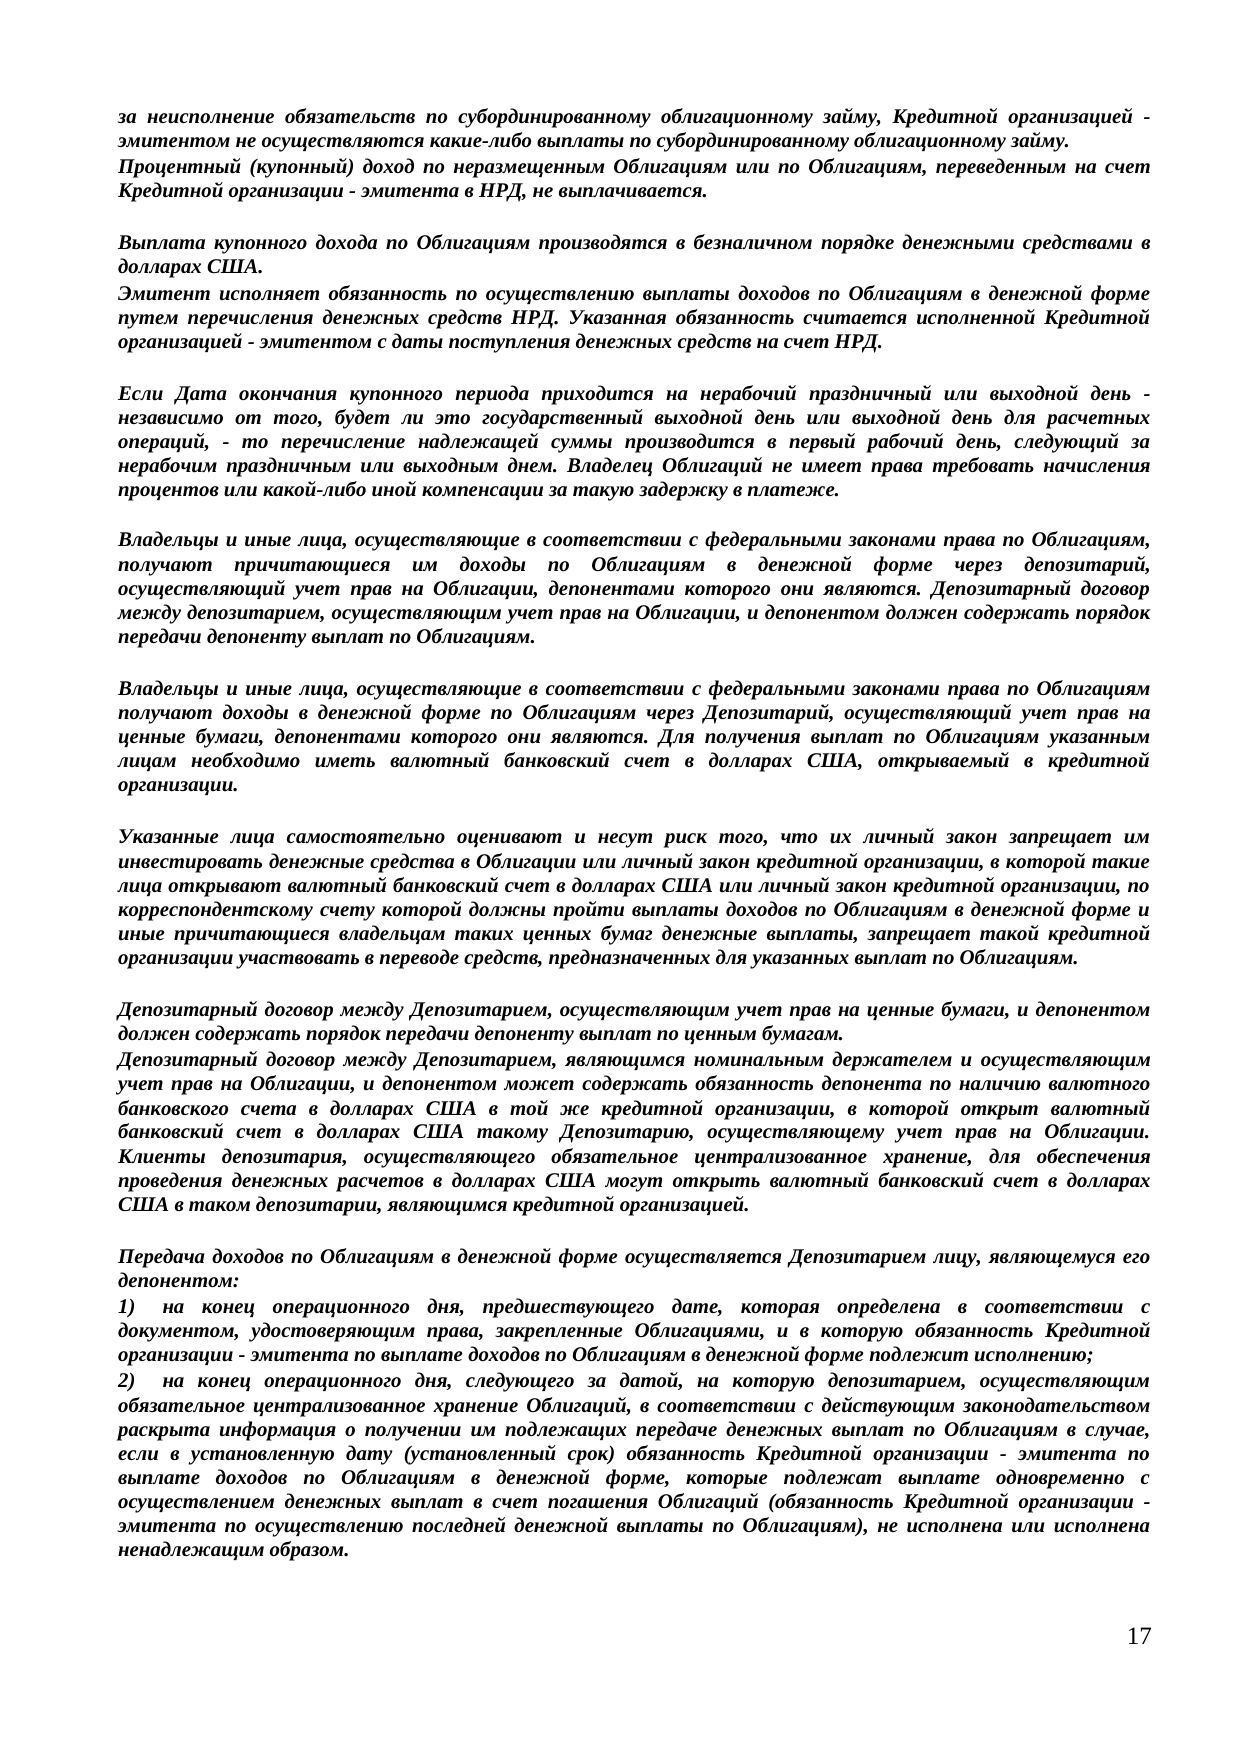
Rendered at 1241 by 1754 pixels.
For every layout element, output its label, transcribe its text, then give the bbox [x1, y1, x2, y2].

text Передача доходов по Облигациям в денежной форме осуществляется Депозитарием лицу, являющемуся его депонентом: [118, 1244, 1151, 1292]
text 1) на конец операционного дня, предшествующего дате, которая определена в соответствии с документом, удостоверяющим права, закрепленные Облигациями, и в которую обязанность Кредитной организации - эмитента по выплате доходов по Облигациям в денежной форме подлежит исполнению; [118, 1294, 1151, 1366]
text Владельцы и иные лица, осуществляющие в соответствии с федеральными законами права по Облигациям получают доходы в денежной форме по Облигациям через Депозитарий, осуществляющий учет прав на ценные бумаги, депонентами которого они являются. Для получения выплат по Облигациям указанным лицам необходимо иметь валютный банковский счет в долларах США, открываемый в кредитной организации. [118, 676, 1151, 796]
text Владельцы и иные лица, осуществляющие в соответствии с федеральными законами права по Облигациям, получают причитающиеся им доходы по Облигациям в денежной форме через депозитарий, осуществляющий учет прав на Облигации, депонентами которого они являются. Депозитарный договор между депозитарием, осуществляющим учет прав на Облигации, и депонентом должен содержать порядок передачи депоненту выплат по Облигациям. [118, 527, 1151, 648]
text Выплата купонного дохода по Облигациям производятся в безналичном порядке денежными средствами в долларах США. [118, 230, 1151, 278]
text Эмитент исполняет обязанность по осуществлению выплаты доходов по Облигациям в денежной форме путем перечисления денежных средств НРД. Указанная обязанность считается исполненной Кредитной организацией - эмитентом с даты поступления денежных средств на счет НРД. [118, 281, 1151, 353]
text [118, 104, 1151, 152]
text 2) на конец операционного дня, следующего за датой, на которую депозитарием, осуществляющим обязательное централизованное хранение Облигаций, в соответствии с действующим законодательством раскрыта информация о получении им подлежащих передаче денежных выплат по Облигациям в случае, если в установленную дату (установленный срок) обязанность Кредитной организации - эмитента по выплате доходов по Облигациям в денежной форме, которые подлежат выплате одновременно с осуществлением денежных выплат в счет погашения Облигаций (обязанность Кредитной организации - эмитента по осуществлению последней денежной выплаты по Облигациям), не исполнена или исполнена ненадлежащим образом. [118, 1368, 1151, 1561]
text Депозитарный договор между Депозитарием, осуществляющим учет прав на ценные бумаги, и депонентом должен содержать порядок передачи депоненту выплат по ценным бумагам. [118, 997, 1151, 1045]
text Депозитарный договор между Депозитарием, являющимся номинальным держателем и осуществляющим учет прав на Облигации, и депонентом может содержать обязанность депонента по наличию валютного банковского счета в долларах США в той же кредитной организации, в которой открыт валютный банковский счет в долларах США такому Депозитарию, осуществляющему учет прав на Облигации. Клиенты депозитария, осуществляющего обязательное централизованное хранение, для обеспечения проведения денежных расчетов в долларах США могут открыть валютный банковский счет в долларах США в таком депозитарии, являющимся кредитной организацией. [118, 1047, 1151, 1216]
text Если Дата окончания купонного периода приходится на нерабочий праздничный или выходной день - независимо от того, будет ли это государственный выходной день или выходной день для расчетных операций, - то перечисление надлежащей суммы производится в первый рабочий день, следующий за нерабочим праздничным или выходным днем. Владелец Облигаций не имеет права требовать начисления процентов или какой-либо иной компенсации за такую задержку в платеже. [118, 381, 1151, 501]
text Процентный (купонный) доход по неразмещенным Облигациям или по Облигациям, переведенным на счет Кредитной организации - эмитента в НРД, не выплачивается. [118, 154, 1151, 202]
text Указанные лица самостоятельно оценивают и несут риск того, что их личный закон запрещает им инвестировать денежные средства в Облигации или личный закон кредитной организации, в которой такие лица открывают валютный банковский счет в долларах США или личный закон кредитной организации, по корреспондентскому счету которой должны пройти выплаты доходов по Облигациям в денежной форме и иные причитающиеся владельцам таких ценных бумаг денежные выплаты, запрещает такой кредитной организации участвовать в переводе средств, предназначенных для указанных выплат по Облигациям. [118, 824, 1151, 969]
